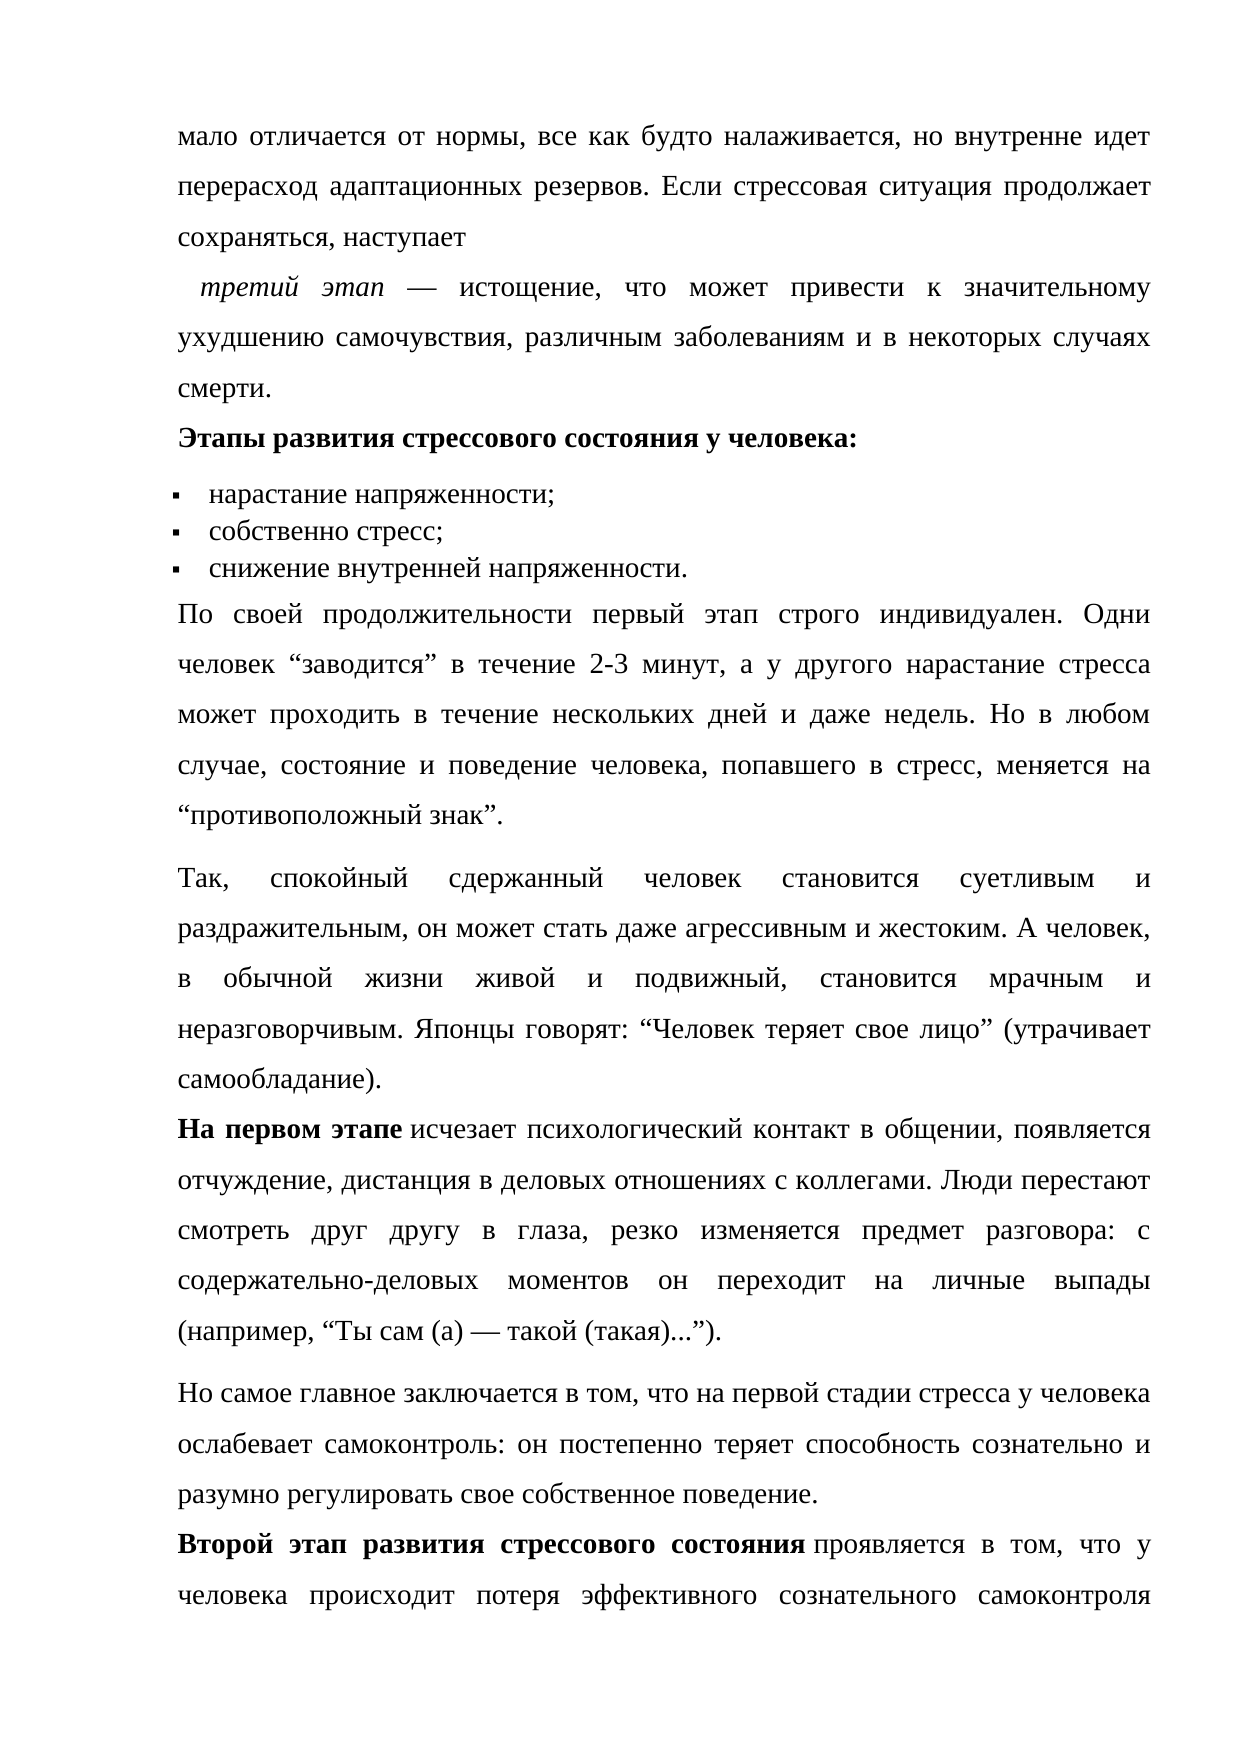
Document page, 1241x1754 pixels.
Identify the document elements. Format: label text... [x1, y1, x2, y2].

text третий этап — истощение, что может привести к значительному ухудшению самочувствия, различным заболеваниям и в некоторых случаях смерти. [177, 269, 1152, 403]
text На первом этапе исчезает психологический контакт в общении, появляется отчуждение, дистанция в деловых отношениях с коллегами. Люди перестают смотреть друг другу в глаза, резко изменяется предмет разговора: с содержательно-деловых моментов он переходит на личные выпады (например, “Ты сам (а) — такой (такая)...”). [177, 1112, 1152, 1346]
text Но самое главное заключается в том, что на первой стадии стресса у человека ослабевает самоконтроль: он постепенно теряет способность сознательно и разумно регулировать свое собственное поведение. [177, 1376, 1152, 1510]
list собственно стресс; [171, 513, 1152, 547]
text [177, 118, 1152, 252]
list нарастание напряженности; [171, 477, 1152, 510]
subtitle Этапы развития стрессового состояния у человека: [177, 420, 1152, 453]
text Так, спокойный сдержанный человек становится суетливым и раздражительным, он может стать даже агрессивным и жестоким. А человек, в обычной жизни живой и подвижный, становится мрачным и неразговорчивым. Японцы говорят: “Человек теряет свое лицо” (утрачивает самообладание). [177, 860, 1152, 1095]
list снижение внутренней напряженности. [171, 550, 1152, 583]
text По своей продолжительности первый этап строго индивидуален. Одни человек “заводится” в течение 2-3 минут, а у другого нарастание стресса может проходить в течение нескольких дней и даже недель. Но в любом случае, состояние и поведение человека, попавшего в стресс, меняется на “противоположный знак”. [177, 596, 1152, 831]
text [177, 1527, 1152, 1610]
